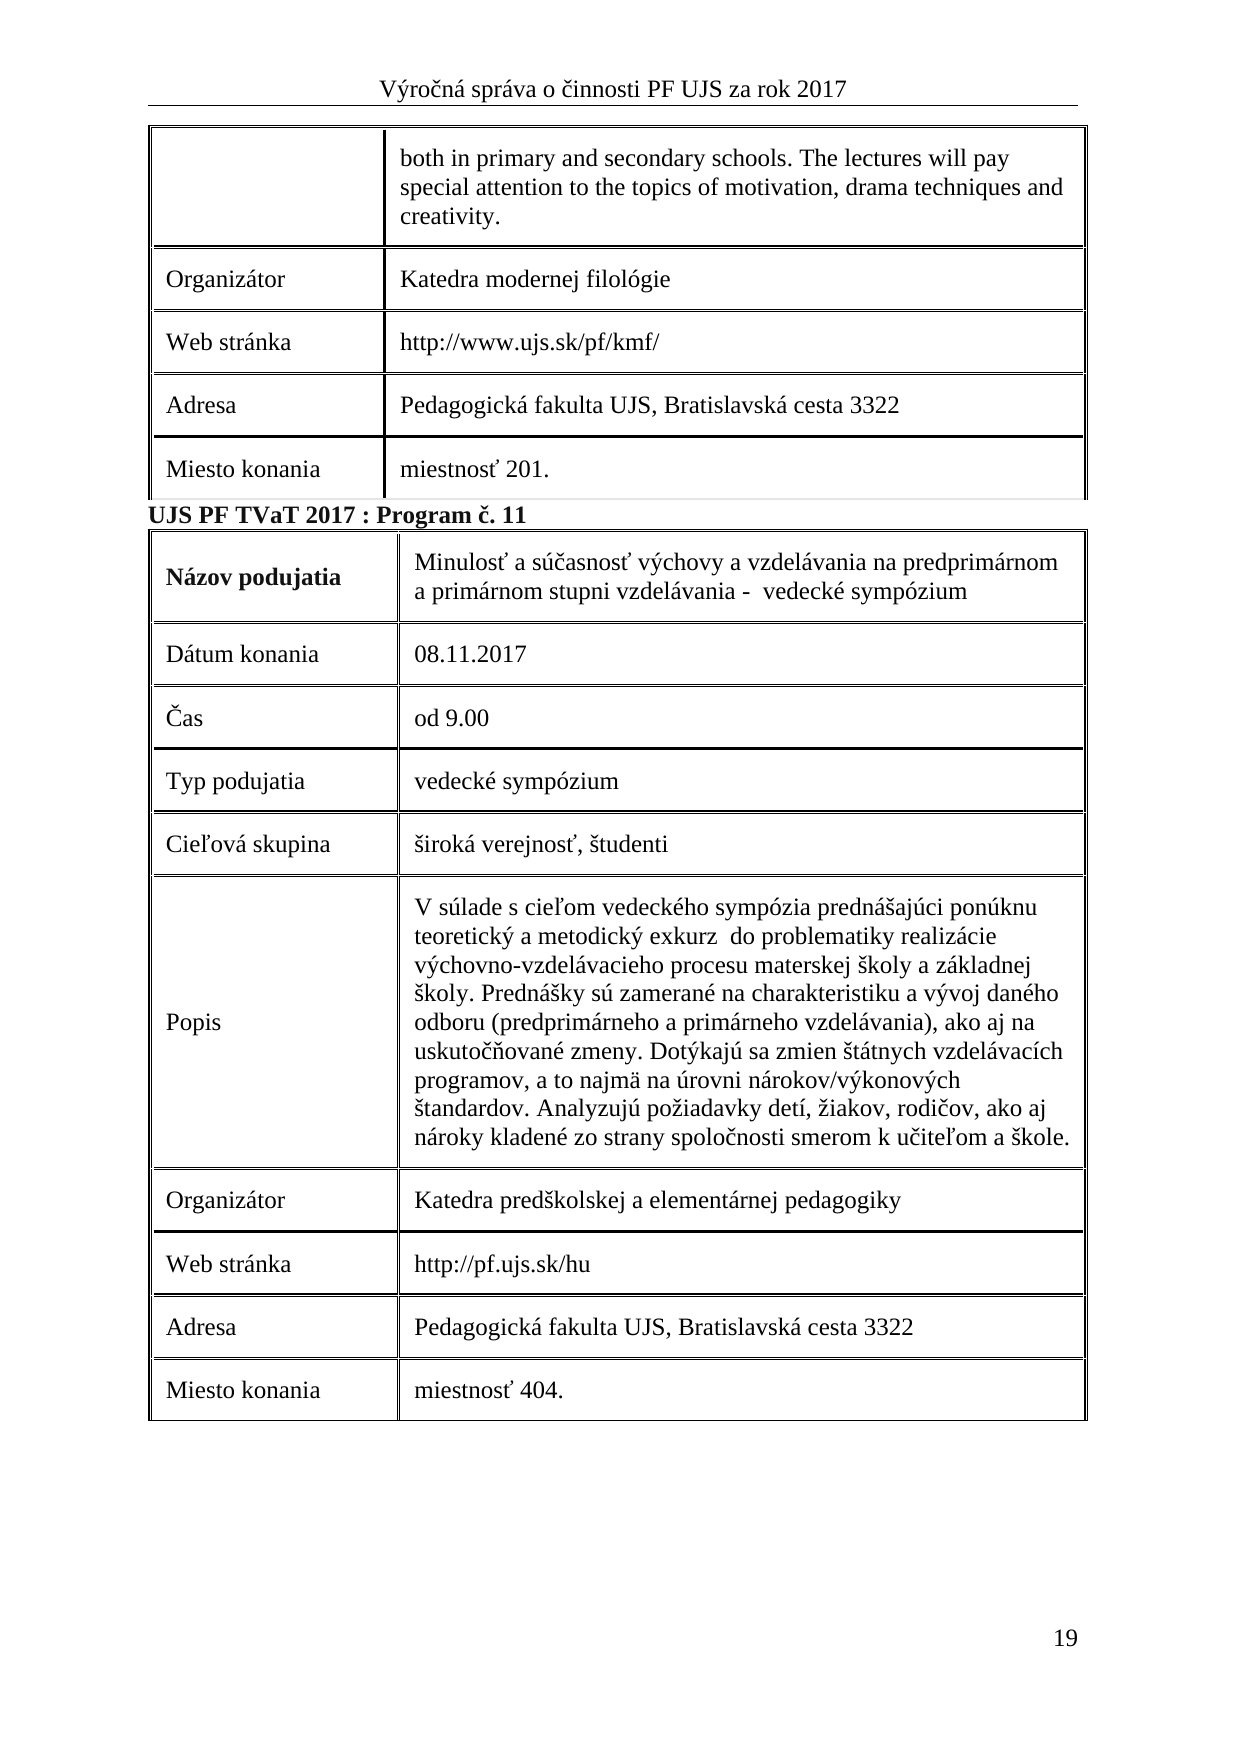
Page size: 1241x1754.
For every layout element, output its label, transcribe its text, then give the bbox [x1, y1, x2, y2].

table_cell Miesto konania [152, 1356, 397, 1419]
table_cell http://pf.ujs.sk/hu [400, 1230, 1084, 1293]
table_cell http://www.ujs.sk/pf/kmf/ [386, 309, 1085, 372]
table_cell Pedagogická fakulta UJS, Bratislavská cesta 3322 [400, 1293, 1085, 1356]
table_cell Pedagogická fakulta UJS, Bratislavská cesta 3322 [384, 372, 1086, 435]
table_cell Adresa [150, 372, 384, 435]
table_cell vedecké sympózium [400, 747, 1084, 810]
table_cell miestnosť 201. [386, 435, 1084, 498]
table_cell miestnosť 404. [400, 1356, 1085, 1419]
table_header Minulosť a súčasnosť výchovy a vzdelávania na predprimárnom a primárnom stupni vzdelávania - vedecké sympózium [399, 532, 1084, 621]
table_cell Katedra modernej filológie [386, 245, 1085, 308]
table_cell Web stránka [152, 309, 383, 372]
table_cell Katedra predškolskej a elementárnej pedagogiky [399, 1167, 1086, 1230]
table_cell široká verejnosť, študenti [400, 810, 1085, 873]
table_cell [384, 128, 1084, 245]
table_cell Web stránka [152, 1230, 397, 1293]
table_cell Typ podujatia [152, 747, 397, 810]
table_cell V súlade s cieľom vedeckého sympózia prednášajúci ponúknu teoretický a metodický exkurz do problematiky realizácie výchovno-vzdelávacieho procesu materskej školy a základnej školy. Prednášky sú zamerané na charakteristiku a vývoj daného odboru (predprimárneho a primárneho vzdelávania), ako aj na uskutočňované zmeny. Dotýkajú sa zmien štátnych vzdelávacích programov, a to najmä na úrovni nárokov/výkonových štandardov. Analyzujú požiadavky detí, žiakov, rodičov, ako aj nároky kladené zo strany spoločnosti smerom k učiteľom a škole. [400, 874, 1085, 1167]
table_cell od 9.00 [399, 684, 1086, 747]
table_cell Čas [150, 684, 398, 747]
table_cell Organizátor [150, 1167, 398, 1230]
text UJS PF TVaT 2017 : Program č. 11 [148, 500, 1078, 528]
table_header Názov podujatia [152, 532, 398, 621]
table_cell Adresa [152, 1293, 397, 1356]
table_cell Popis [152, 874, 397, 1167]
table_cell Cieľová skupina [152, 810, 397, 873]
table_cell Organizátor [152, 245, 383, 308]
table_cell Miesto konania [152, 435, 383, 498]
table_cell Dátum konania [150, 621, 398, 684]
table_cell 08.11.2017 [399, 621, 1086, 684]
table_cell Popis [152, 128, 384, 245]
